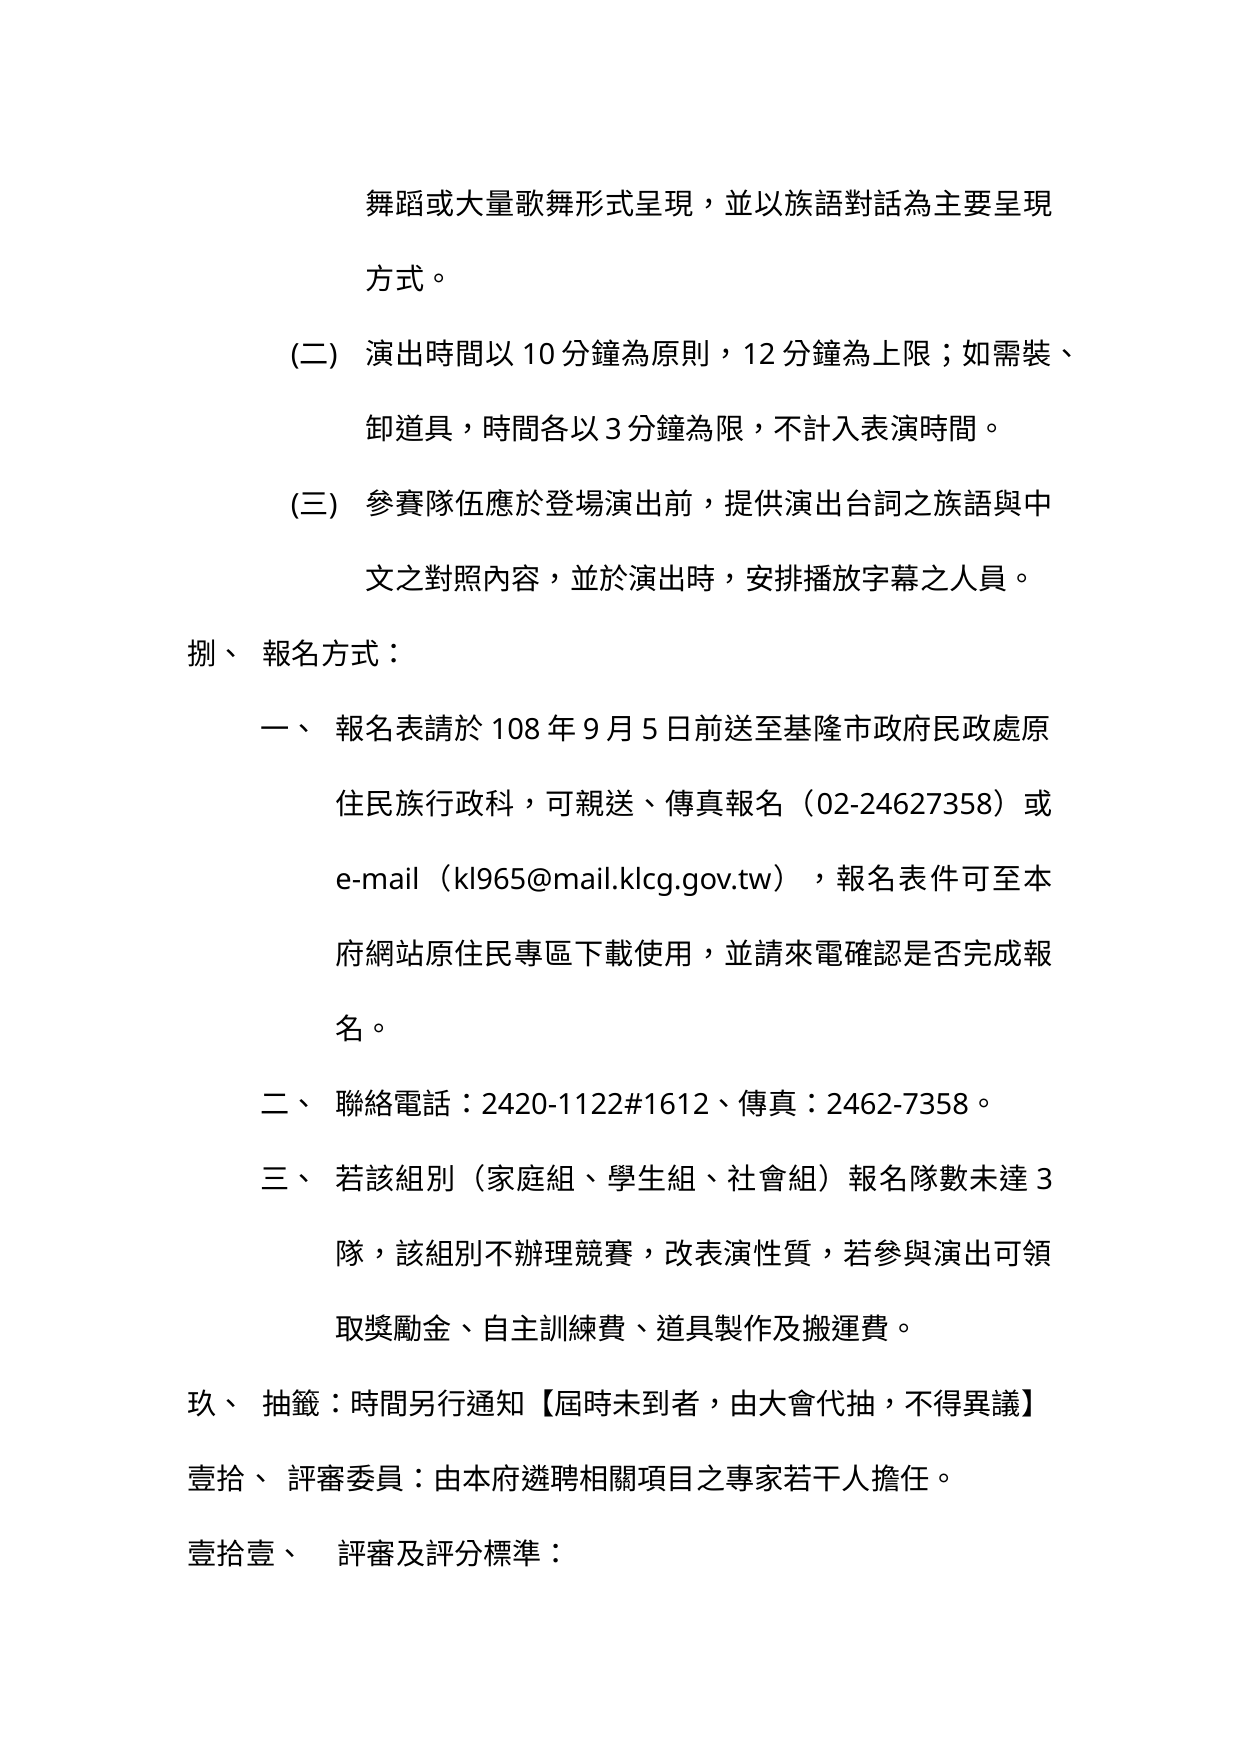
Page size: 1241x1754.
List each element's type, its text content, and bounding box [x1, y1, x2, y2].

list 抽籤：時間另行通知【屆時未到者，由大會代抽，不得異議】 [187, 1364, 1053, 1439]
list 報名方式： [187, 614, 1053, 689]
list 參賽隊伍應於登場演出前，提供演出台詞之族語與中文之對照內容，並於演出時，安排播放字幕之人員。 [291, 464, 1053, 614]
list 聯絡電話：2420-1122#1612、傳真：2462-7358。 [260, 1064, 1053, 1139]
list 若該組別（家庭組、學生組、社會組）報名隊數未達3隊，該組別不辦理競賽，改表演性質，若參與演出可領取獎勵金、自主訓練費、道具製作及搬運費。 [260, 1139, 1053, 1364]
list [291, 164, 1053, 314]
list 評審委員：由本府遴聘相關項目之專家若干人擔任。 [187, 1439, 1053, 1514]
list 評審及評分標準： [187, 1514, 1053, 1589]
list 演出時間以10分鐘為原則，12分鐘為上限；如需裝、卸道具，時間各以3分鐘為限，不計入表演時間。 [291, 314, 1053, 464]
list 報名表請於108年9月5日前送至基隆市政府民政處原住民族行政科，可親送、傳真報名（02-24627358）或e-mail（kl965@mail.klcg.gov.tw），報名表件可至本府網站原住民專區下載使用，並請來電確認是否完成報名。 [260, 689, 1053, 1064]
